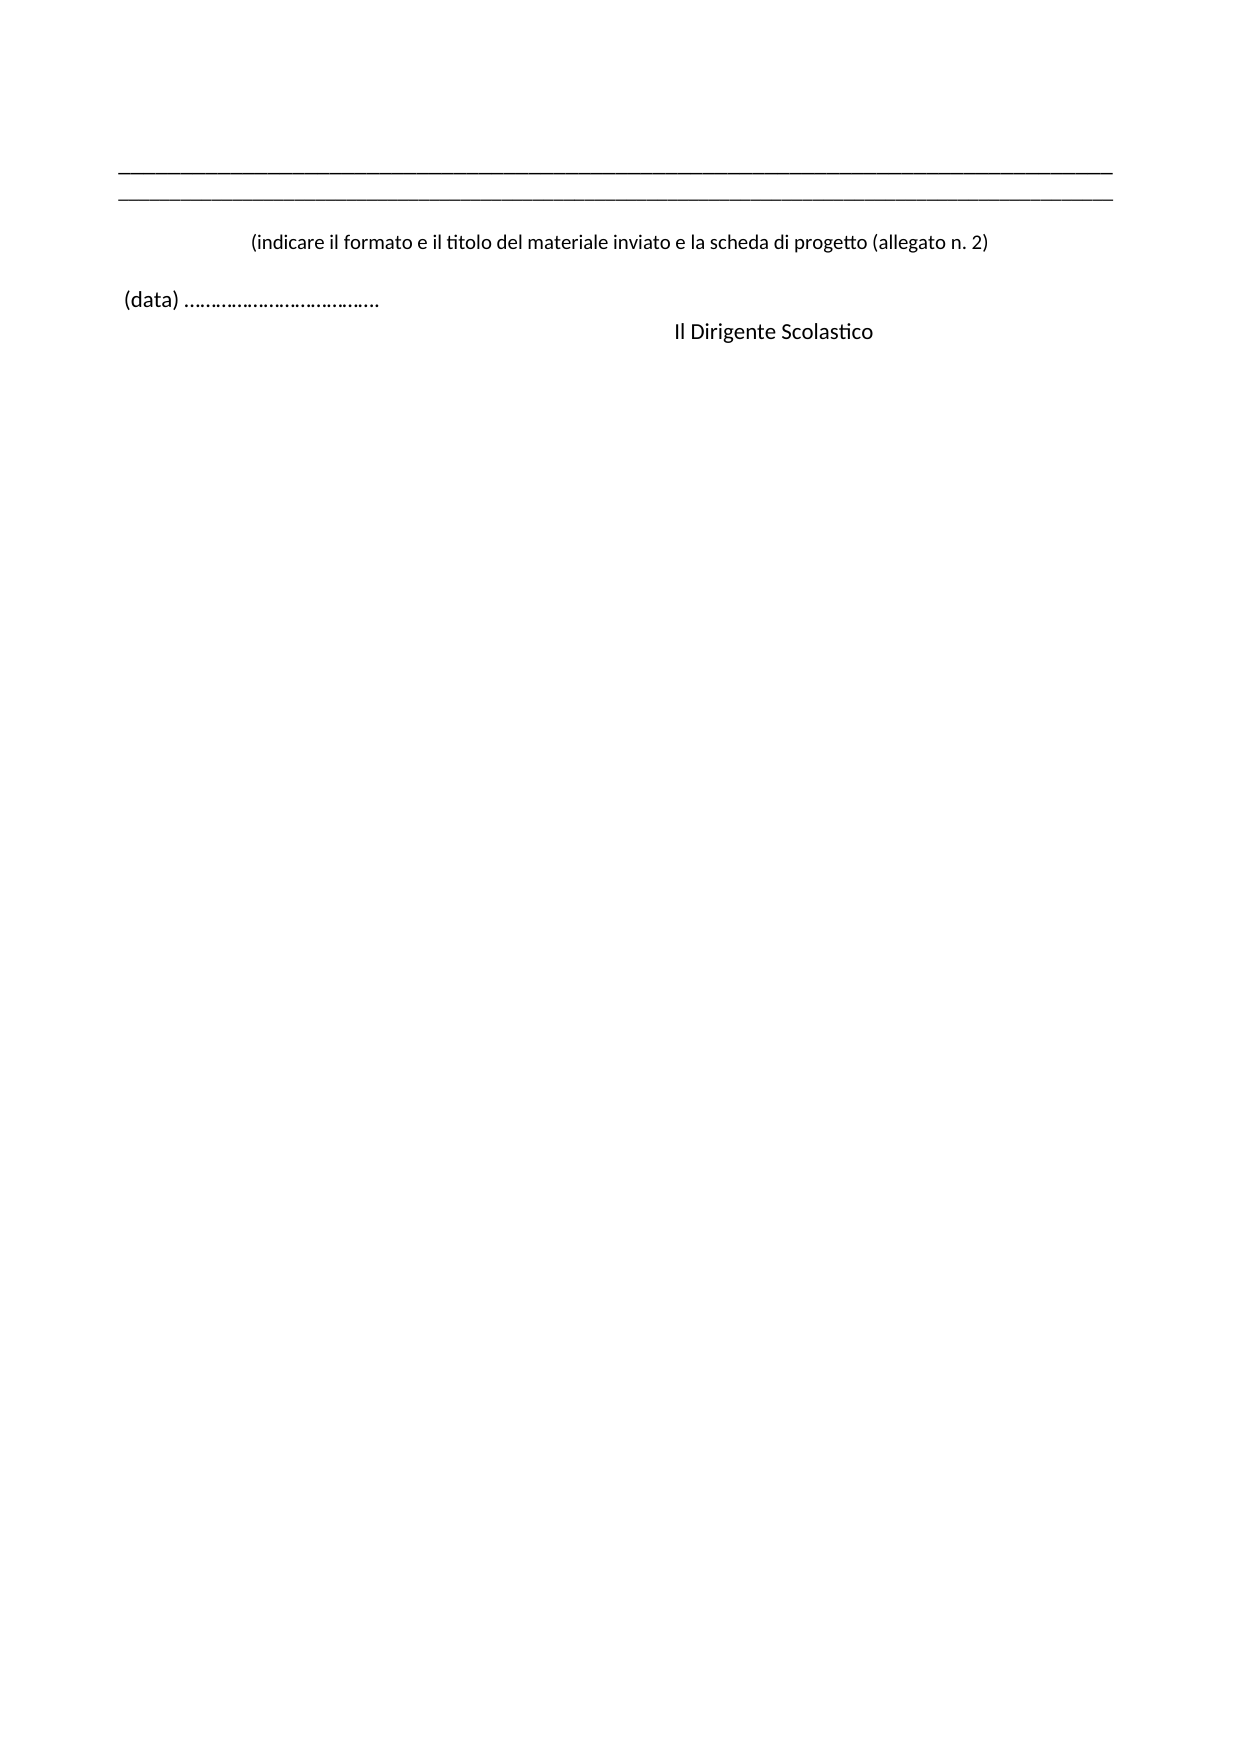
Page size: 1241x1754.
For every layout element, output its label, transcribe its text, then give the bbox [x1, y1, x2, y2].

text (indicare il formato e il titolo del materiale inviato e la scheda di progetto (allegato n. 2) [118, 229, 1122, 254]
text (data) ………………………………. [118, 285, 1122, 313]
text Il Dirigente Scolastico [118, 317, 1122, 345]
text ________________________________________________________________________________ [118, 148, 1122, 178]
text ________________________________________________________________________________________________ [118, 178, 1122, 203]
